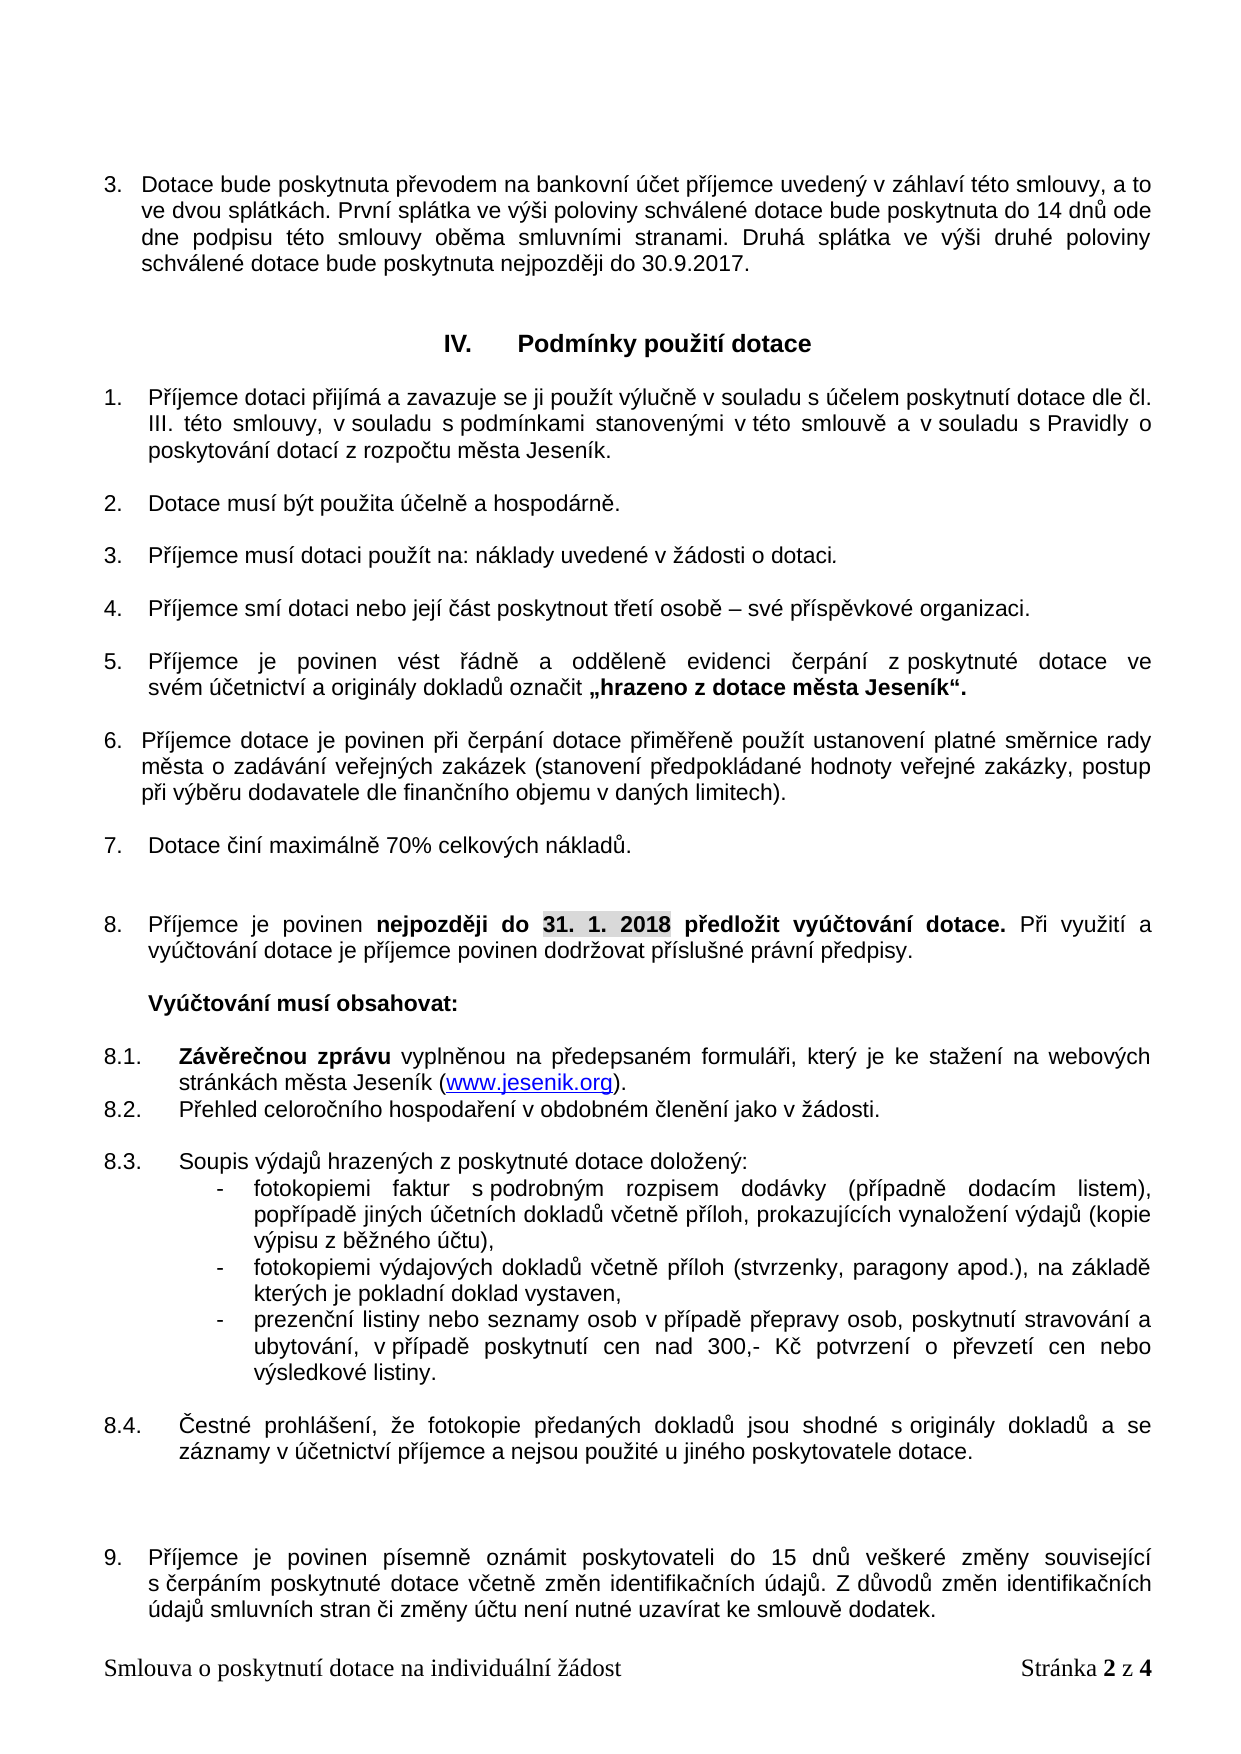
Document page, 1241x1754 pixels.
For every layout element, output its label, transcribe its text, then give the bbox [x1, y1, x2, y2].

list Příjemce je povinen písemně oznámit poskytovateli do 15 dnů veškeré změny související s čerpáním poskytnuté dotace včetně změn identifikačních údajů. Z důvodů změn identifikačních údajů smluvních stran či změny účtu není nutné uzavírat ke smlouvě dodatek. [103, 1544, 1152, 1623]
list Dotace bude poskytnuta převodem na bankovní účet příjemce uvedený v záhlaví této smlouvy, a to ve dvou splátkách. První splátka ve výši poloviny schválené dotace bude poskytnuta do 14 dnů ode dne podpisu této smlouvy oběma smluvními stranami. Druhá splátka ve výši druhé poloviny schválené dotace bude poskytnuta nejpozději do 30.9.2017. [103, 171, 1152, 276]
list fotokopiemi faktur s podrobným rozpisem dodávky (případně dodacím listem), popřípadě jiných účetních dokladů včetně příloh, prokazujících vynaložení výdajů (kopie výpisu z běžného účtu), [216, 1175, 1152, 1254]
list Příjemce dotace je povinen při čerpání dotace přiměřeně použít ustanovení platné směrnice rady města o zadávání veřejných zakázek (stanovení předpokládané hodnoty veřejné zakázky, postup při výběru dodavatele dle finančního objemu v daných limitech). [103, 727, 1152, 806]
list Příjemce musí dotaci použít na: náklady uvedené v žádosti o dotaci. [103, 542, 1152, 568]
list Dotace musí být použita účelně a hospodárně. [103, 489, 1152, 516]
text Vyúčtování musí obsahovat: [103, 990, 1152, 1017]
list Příjemce smí dotaci nebo její část poskytnout třetí osobě – své příspěvkové organizaci. [103, 595, 1152, 621]
list Soupis výdajů hrazených z poskytnuté dotace doložený: [103, 1148, 1152, 1175]
list Příjemce dotaci přijímá a zavazuje se ji použít výlučně v souladu s účelem poskytnutí dotace dle čl. III. této smlouvy, v souladu s podmínkami stanovenými v této smlouvě a v souladu s Pravidly o poskytování dotací z rozpočtu města Jeseník. [103, 384, 1152, 463]
list Přehled celoročního hospodaření v obdobném členění jako v žádosti. [103, 1096, 1152, 1122]
list Příjemce je povinen vést řádně a odděleně evidenci čerpání z poskytnuté dotace ve svém účetnictví a originály dokladů označit „hrazeno z dotace města Jeseník“. [103, 648, 1152, 700]
list Závěrečnou zprávu vyplněnou na předepsaném formuláři, který je ke stažení na webových stránkách města Jeseník (www.jesenik.org). [103, 1043, 1152, 1096]
list fotokopiemi výdajových dokladů včetně příloh (stvrzenky, paragony apod.), na základě kterých je pokladní doklad vystaven, [216, 1254, 1152, 1306]
list prezenční listiny nebo seznamy osob v případě přepravy osob, poskytnutí stravování a ubytování, v případě poskytnutí cen nad 300,- Kč potvrzení o převzetí cen nebo výsledkové listiny. [216, 1306, 1152, 1386]
subtitle Podmínky použití dotace [103, 329, 1152, 358]
list Dotace činí maximálně 70% celkových nákladů. [103, 832, 1152, 858]
list Čestné prohlášení, že fotokopie předaných dokladů jsou shodné s originály dokladů a se záznamy v účetnictví příjemce a nejsou použité u jiného poskytovatele dotace. [103, 1412, 1152, 1464]
list Příjemce je povinen nejpozději do 31. 1. 2018 předložit vyúčtování dotace. Při využití a vyúčtování dotace je příjemce povinen dodržovat příslušné právní předpisy. [103, 911, 1152, 964]
